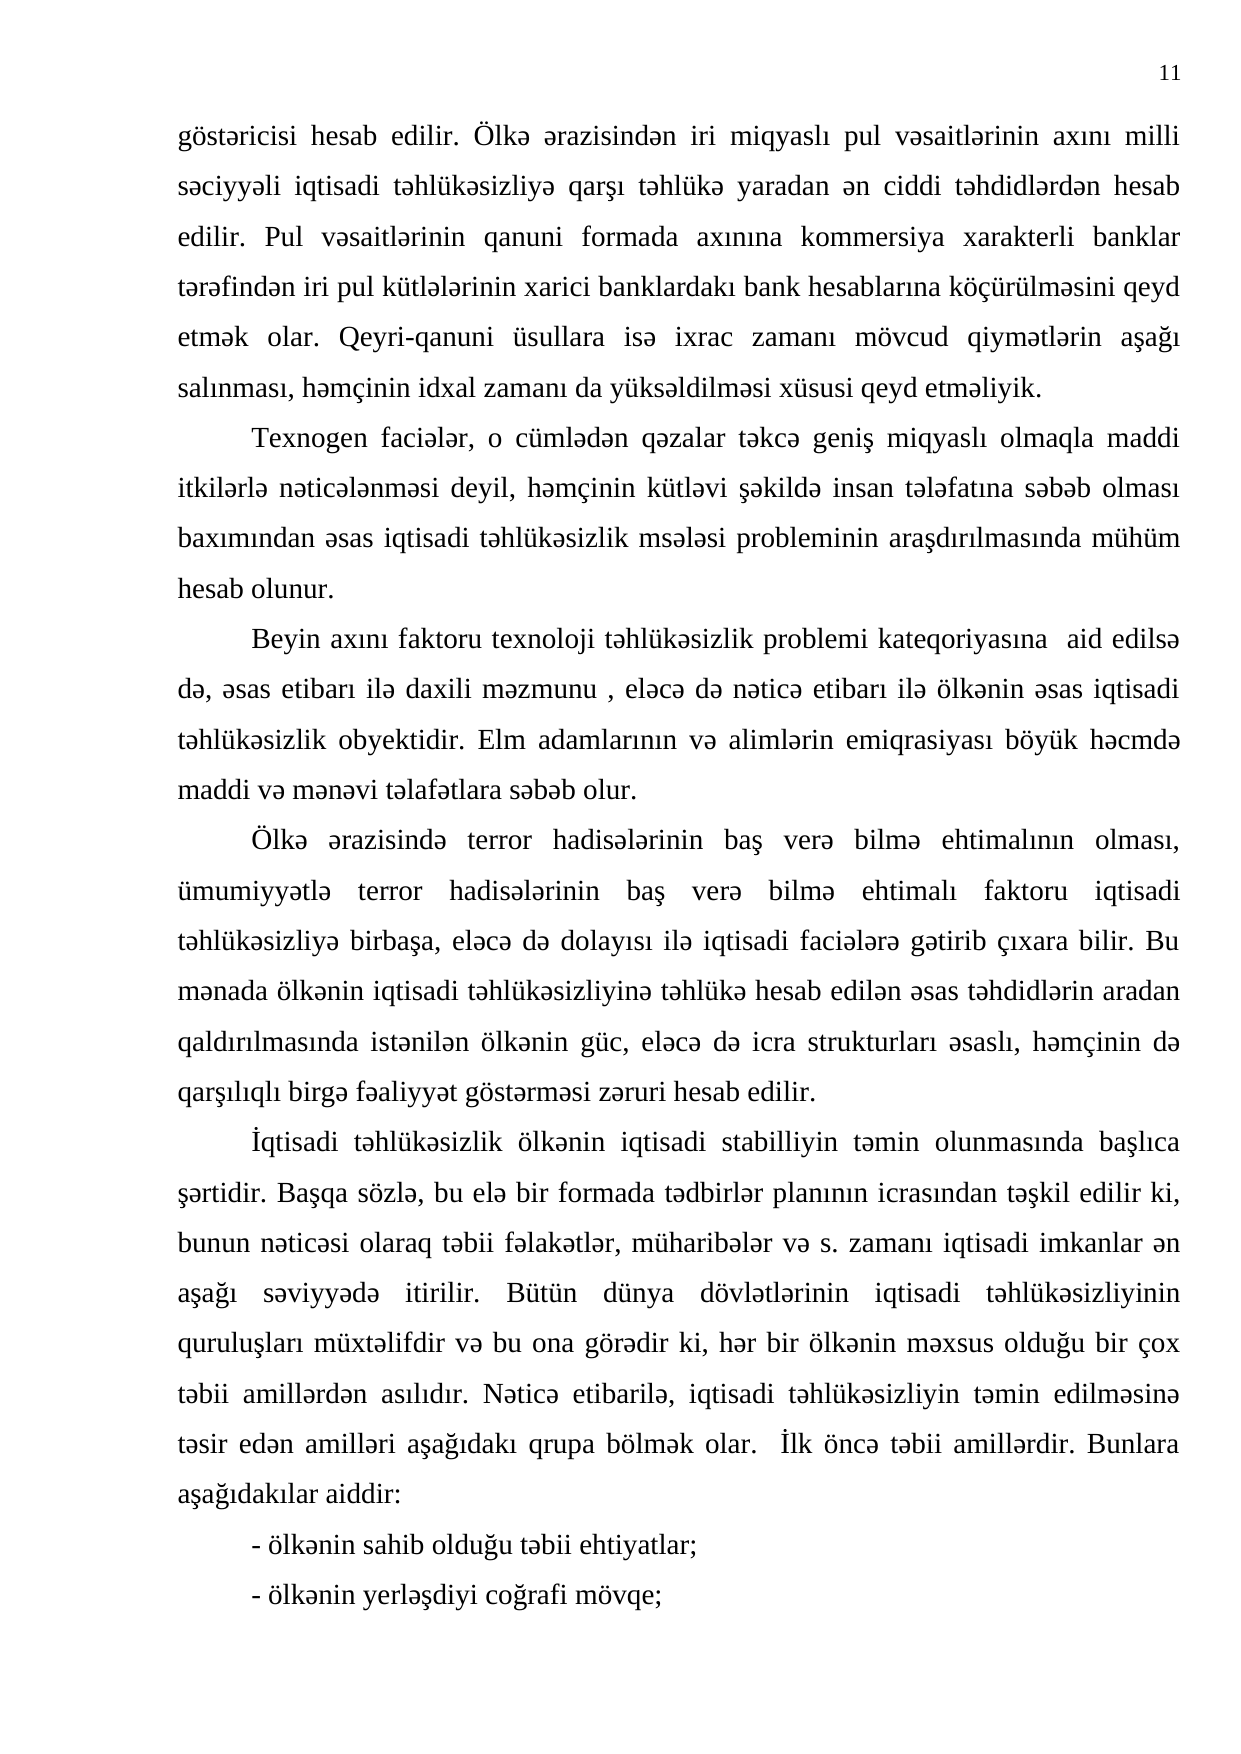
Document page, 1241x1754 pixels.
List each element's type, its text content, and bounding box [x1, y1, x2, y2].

text Beyin axını faktoru texnoloji təhlükəsizlik problemi kateqoriyasına aid edilsə də, əsas etibarı ilə daxili məzmunu , eləcə də nəticə etibarı ilə ölkənin əsas iqtisadi təhlükəsizlik obyektidir. Elm adamlarının və alimlərin emiqrasiyası böyük həcmdə maddi və mənəvi təlafətlara səbəb olur. [177, 621, 1181, 806]
text Ölkə ərazisində terror hadisələrinin baş verə bilmə ehtimalının olması, ümumiyyətlə terror hadisələrinin baş verə bilmə ehtimalı faktoru iqtisadi təhlükəsizliyə birbaşa, eləcə də dolayısı ilə iqtisadi faciələrə gətirib çıxara bilir. Bu mənada ölkənin iqtisadi təhlükəsizliyinə təhlükə hesab edilən əsas təhdidlərin aradan qaldırılmasında istənilən ölkənin güc, eləcə də icra strukturları əsaslı, həmçinin də qarşılıqlı birgə fəaliyyət göstərməsi zəruri hesab edilir. [177, 822, 1181, 1108]
text Texnogen faciələr, o cümlədən qəzalar təkcə geniş miqyaslı olmaqla maddi itkilərlə nəticələnməsi deyil, həmçinin kütləvi şəkildə insan tələfatına səbəb olması baxımından əsas iqtisadi təhlükəsizlik msələsi probleminin araşdırılmasında mühüm hesab olunur. [177, 420, 1181, 604]
text - ölkənin yerləşdiyi coğrafi mövqe; [177, 1577, 1181, 1611]
text - ölkənin sahib olduğu təbii ehtiyatlar; [177, 1527, 1181, 1560]
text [177, 118, 1181, 403]
text İqtisadi təhlükəsizlik ölkənin iqtisadi stabilliyin təmin olunmasında başlıca şərtidir. Başqa sözlə, bu elə bir formada tədbirlər planının icrasından təşkil edilir ki, bunun nəticəsi olaraq təbii fəlakətlər, müharibələr və s. zamanı iqtisadi imkanlar ən aşağı səviyyədə itirilir. Bütün dünya dövlətlərinin iqtisadi təhlükəsizliyinin quruluşları müxtəlifdir və bu ona görədir ki, hər bir ölkənin məxsus olduğu bir çox təbii amillərdən asılıdır. Nəticə etibarilə, iqtisadi təhlükəsizliyin təmin edilməsinə təsir edən amilləri aşağıdakı qrupa bölmək olar. İlk öncə təbii amillərdir. Bunlara aşağıdakılar aiddir: [177, 1124, 1181, 1510]
